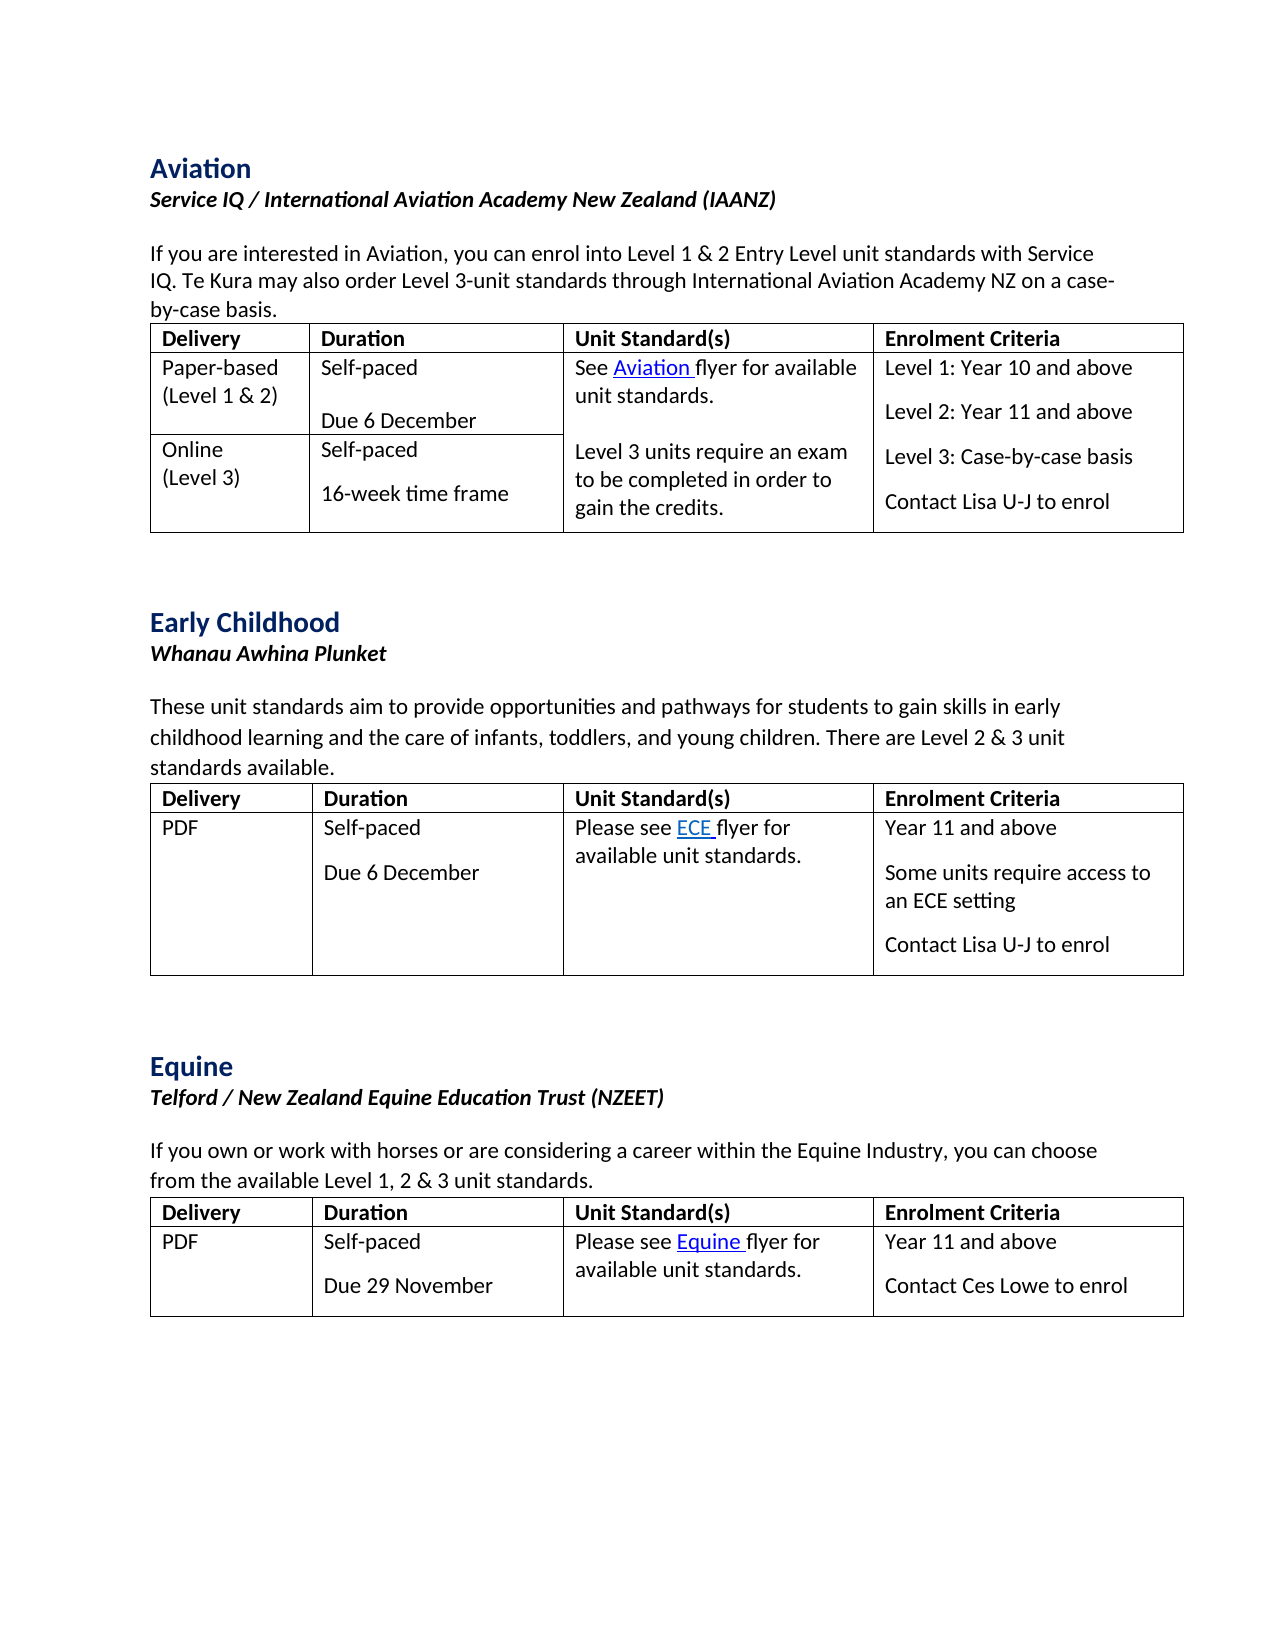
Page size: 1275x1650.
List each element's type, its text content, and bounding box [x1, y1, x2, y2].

subtitle Telford / New Zealand Equine Education Trust (NZEET) [150, 1083, 1125, 1111]
table_header Delivery [151, 1198, 312, 1226]
subtitle Service IQ / International Aviation Academy New Zealand (IAANZ) [150, 186, 1125, 214]
table_header Delivery [151, 324, 309, 352]
table_cell Self-paced Due 29 November [313, 1227, 563, 1316]
table_header Delivery [151, 784, 312, 812]
text These unit standards aim to provide opportunities and pathways for students to gain skills in early childhood learning and the care of infants, toddlers, and young children. There are Level 2 & 3 unit standards available. [150, 692, 1125, 781]
table_cell Self-paced Due 6 December [313, 813, 563, 975]
table_header Duration [313, 1198, 563, 1226]
table_cell See Aviation flyer for available unit standards. Level 3 units require an exam to be completed in order to gain the credits. [564, 353, 873, 532]
table_header Enrolment Criteria [874, 784, 1183, 812]
table_cell Level 1: Year 10 and above Level 2: Year 11 and above Level 3: Case-by-case basis Contact Lisa U-J to enrol [874, 353, 1183, 532]
text If you are interested in Aviation, you can enrol into Level 1 & 2 Entry Level unit standards with Service IQ. Te Kura may also order Level 3-unit standards through International Aviation Academy NZ on a case-by-case basis. [150, 239, 1125, 323]
table_cell Self-paced 16-week time frame [310, 435, 563, 532]
table_cell Year 11 and above Some units require access to an ECE setting Contact Lisa U-J to enrol [874, 813, 1183, 975]
table_header Unit Standard(s) [564, 324, 873, 352]
subtitle Early Childhood [150, 604, 1125, 639]
table_header Unit Standard(s) [564, 1198, 873, 1226]
table_cell Self-paced Due 6 December [310, 353, 563, 434]
text If you own or work with horses or are considering a career within the Equine Industry, you can choose from the available Level 1, 2 & 3 unit standards. [150, 1136, 1125, 1194]
table_header Enrolment Criteria [874, 324, 1183, 352]
subtitle Aviation [150, 150, 1125, 186]
table_cell Year 11 and above Contact Ces Lowe to enrol [874, 1227, 1183, 1316]
table_header Duration [313, 784, 563, 812]
table_cell PDF [151, 813, 312, 975]
subtitle Equine [150, 1048, 1125, 1083]
table_header Unit Standard(s) [564, 784, 873, 812]
table_cell Paper-based (Level 1 & 2) [151, 353, 309, 434]
table_cell Please see Equine flyer for available unit standards. [564, 1227, 873, 1316]
subtitle Whanau Awhina Plunket [150, 639, 1125, 667]
table_cell Online (Level 3) [151, 435, 309, 532]
table_cell Please see ECE flyer for available unit standards. [564, 813, 873, 975]
table_cell PDF [151, 1227, 312, 1316]
table_header Duration [310, 324, 563, 352]
table_header Enrolment Criteria [874, 1198, 1183, 1226]
